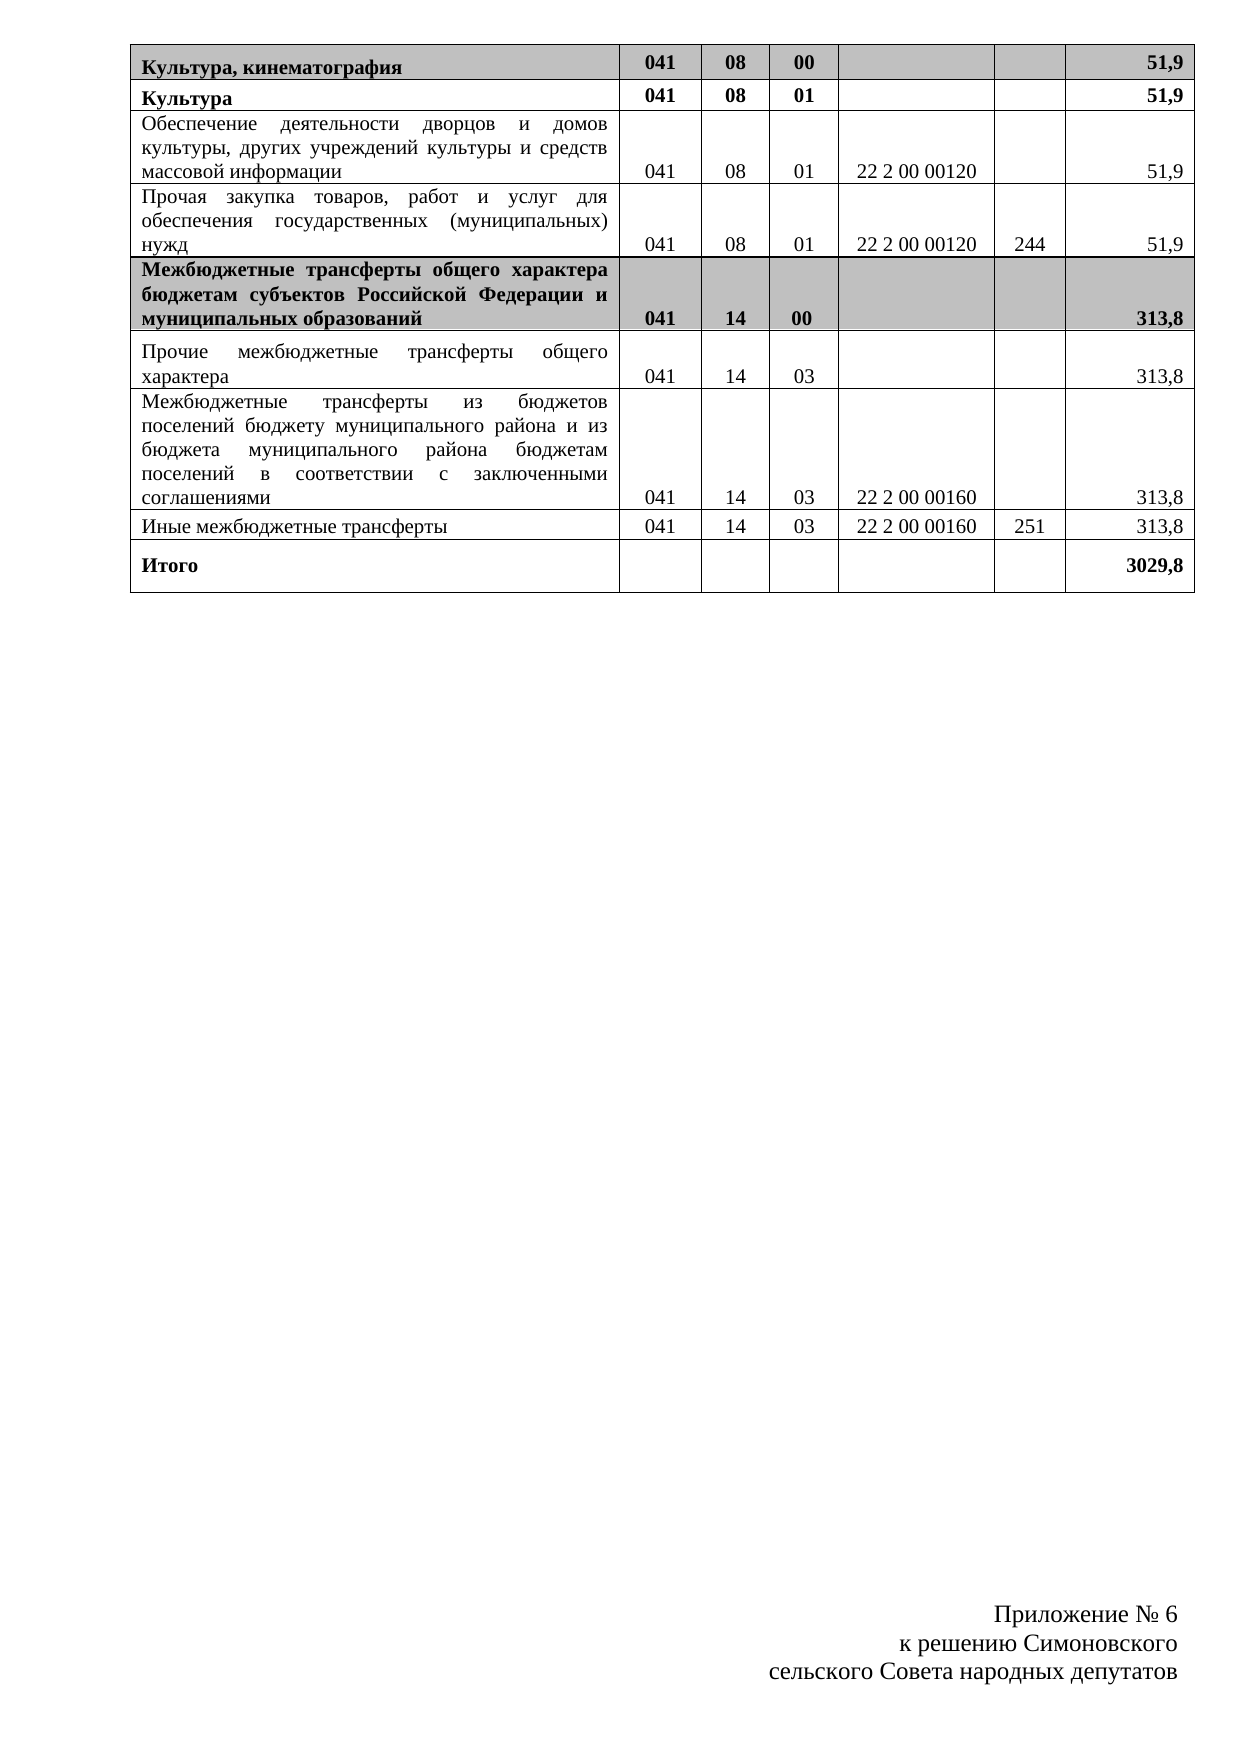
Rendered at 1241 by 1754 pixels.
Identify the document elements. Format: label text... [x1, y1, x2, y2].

table_cell 3029,8 [1066, 540, 1194, 592]
table_cell [839, 258, 994, 329]
table_cell 03 [770, 389, 838, 509]
table_cell 01 [770, 80, 838, 110]
table_cell 01 [770, 184, 838, 256]
table_cell 313,8 [1066, 510, 1194, 538]
table_cell 22 2 00 00120 [839, 184, 994, 256]
table_cell 041 [620, 80, 701, 110]
table_cell [995, 389, 1065, 509]
table_cell 51,9 [1066, 45, 1194, 79]
table_cell 041 [620, 184, 701, 256]
table_cell 08 [702, 111, 769, 183]
table_cell 041 [620, 510, 701, 538]
table_cell 041 [620, 111, 701, 183]
table_cell 08 [702, 45, 769, 79]
table_header Приложение № 6 к решению Симоновского сельского Совета народных депутатов от 18.06.2019 г. № 112 [120, 1599, 1189, 1709]
table_cell 041 [620, 331, 701, 388]
table_cell [770, 540, 838, 592]
table_cell Обеспечение деятельности дворцов и домов культуры, других учреждений культуры и средств массовой информации [131, 111, 619, 183]
table_cell 08 [702, 184, 769, 256]
table_cell 251 [995, 510, 1065, 538]
table_cell 00 [770, 45, 838, 79]
table_cell [995, 540, 1065, 592]
table_cell [839, 80, 994, 110]
table_cell 244 [995, 184, 1065, 256]
table_cell 22 2 00 00160 [839, 510, 994, 538]
table_cell [702, 540, 769, 592]
table_cell 22 2 00 00160 [839, 389, 994, 509]
table_cell 51,9 [1066, 184, 1194, 256]
table_cell 03 [770, 510, 838, 538]
table_cell 00 [770, 258, 838, 329]
table_cell [995, 111, 1065, 183]
table_cell 041 [620, 258, 701, 329]
table_cell 041 [620, 45, 701, 79]
table_cell Межбюджетные трансферты из бюджетов поселений бюджету муниципального района и из бюджета муниципального района бюджетам поселений в соответствии с заключенными соглашениями [131, 389, 619, 509]
table_cell Иные межбюджетные трансферты [131, 510, 619, 538]
table_cell [995, 258, 1065, 329]
table_cell 041 [620, 389, 701, 509]
table_cell [995, 80, 1065, 110]
table_cell [995, 45, 1065, 79]
table_cell 51,9 [1066, 80, 1194, 110]
table_cell [995, 331, 1065, 388]
table_cell Культура [131, 80, 619, 110]
table_cell Прочие межбюджетные трансферты общего характера [131, 331, 619, 388]
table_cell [131, 184, 619, 256]
table_cell 03 [770, 331, 838, 388]
table_cell 14 [702, 331, 769, 388]
table_cell [839, 45, 994, 79]
table_cell Итого [131, 540, 619, 592]
table_cell [839, 540, 994, 592]
table_cell 14 [702, 258, 769, 329]
table_cell 313,8 [1066, 258, 1194, 329]
table_cell Культура, кинематография [131, 45, 619, 79]
table_cell 313,8 [1066, 389, 1194, 509]
table_cell 14 [702, 389, 769, 509]
table_cell 51,9 [1066, 111, 1194, 183]
table_cell 313,8 [1066, 331, 1194, 388]
table_cell 01 [770, 111, 838, 183]
table_cell 08 [702, 80, 769, 110]
table_cell 22 2 00 00120 [839, 111, 994, 183]
table_cell Межбюджетные трансферты общего характера бюджетам субъектов Российской Федерации и муниципальных образований [131, 258, 619, 329]
table_cell 14 [702, 510, 769, 538]
table_cell [620, 540, 701, 592]
table_cell [839, 331, 994, 388]
